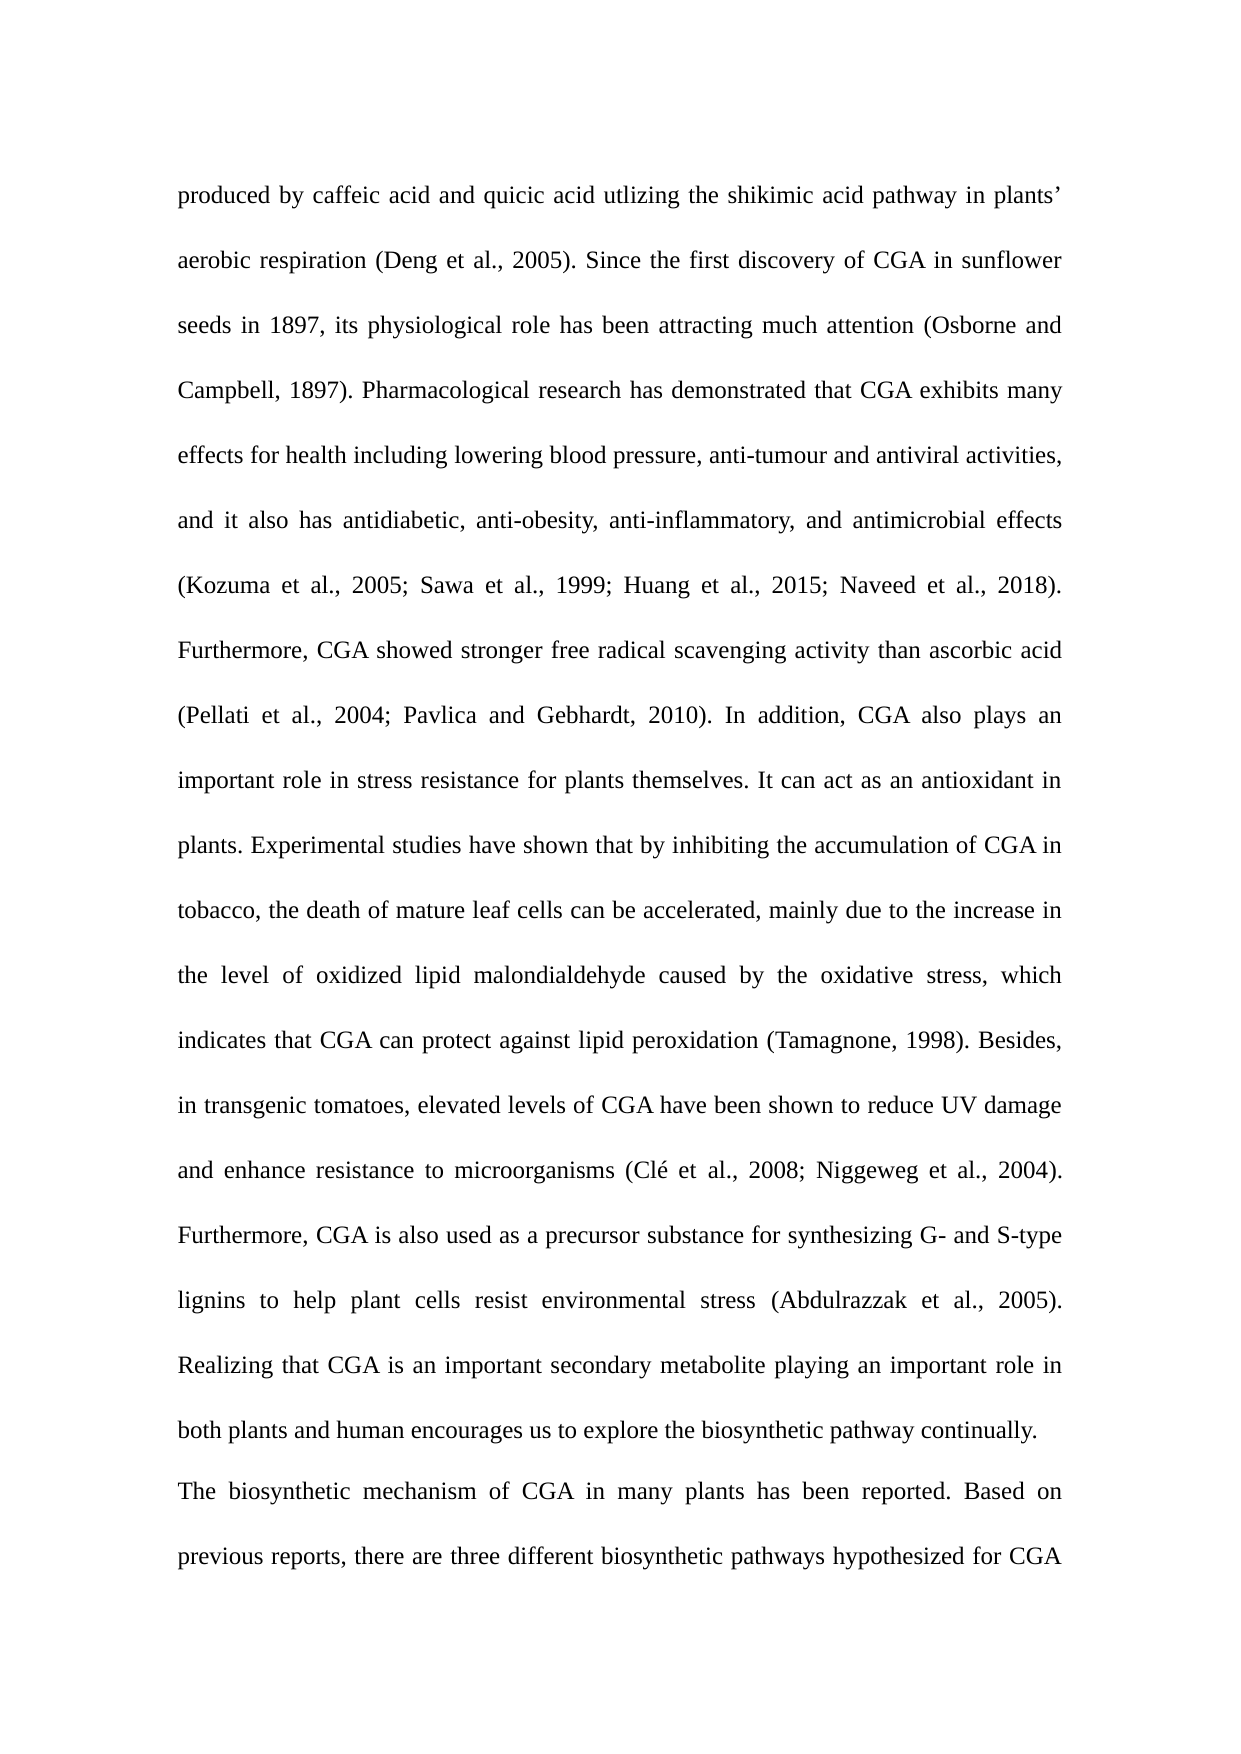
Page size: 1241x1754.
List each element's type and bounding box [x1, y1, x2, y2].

text [177, 1474, 1063, 1572]
text [177, 178, 1063, 1446]
